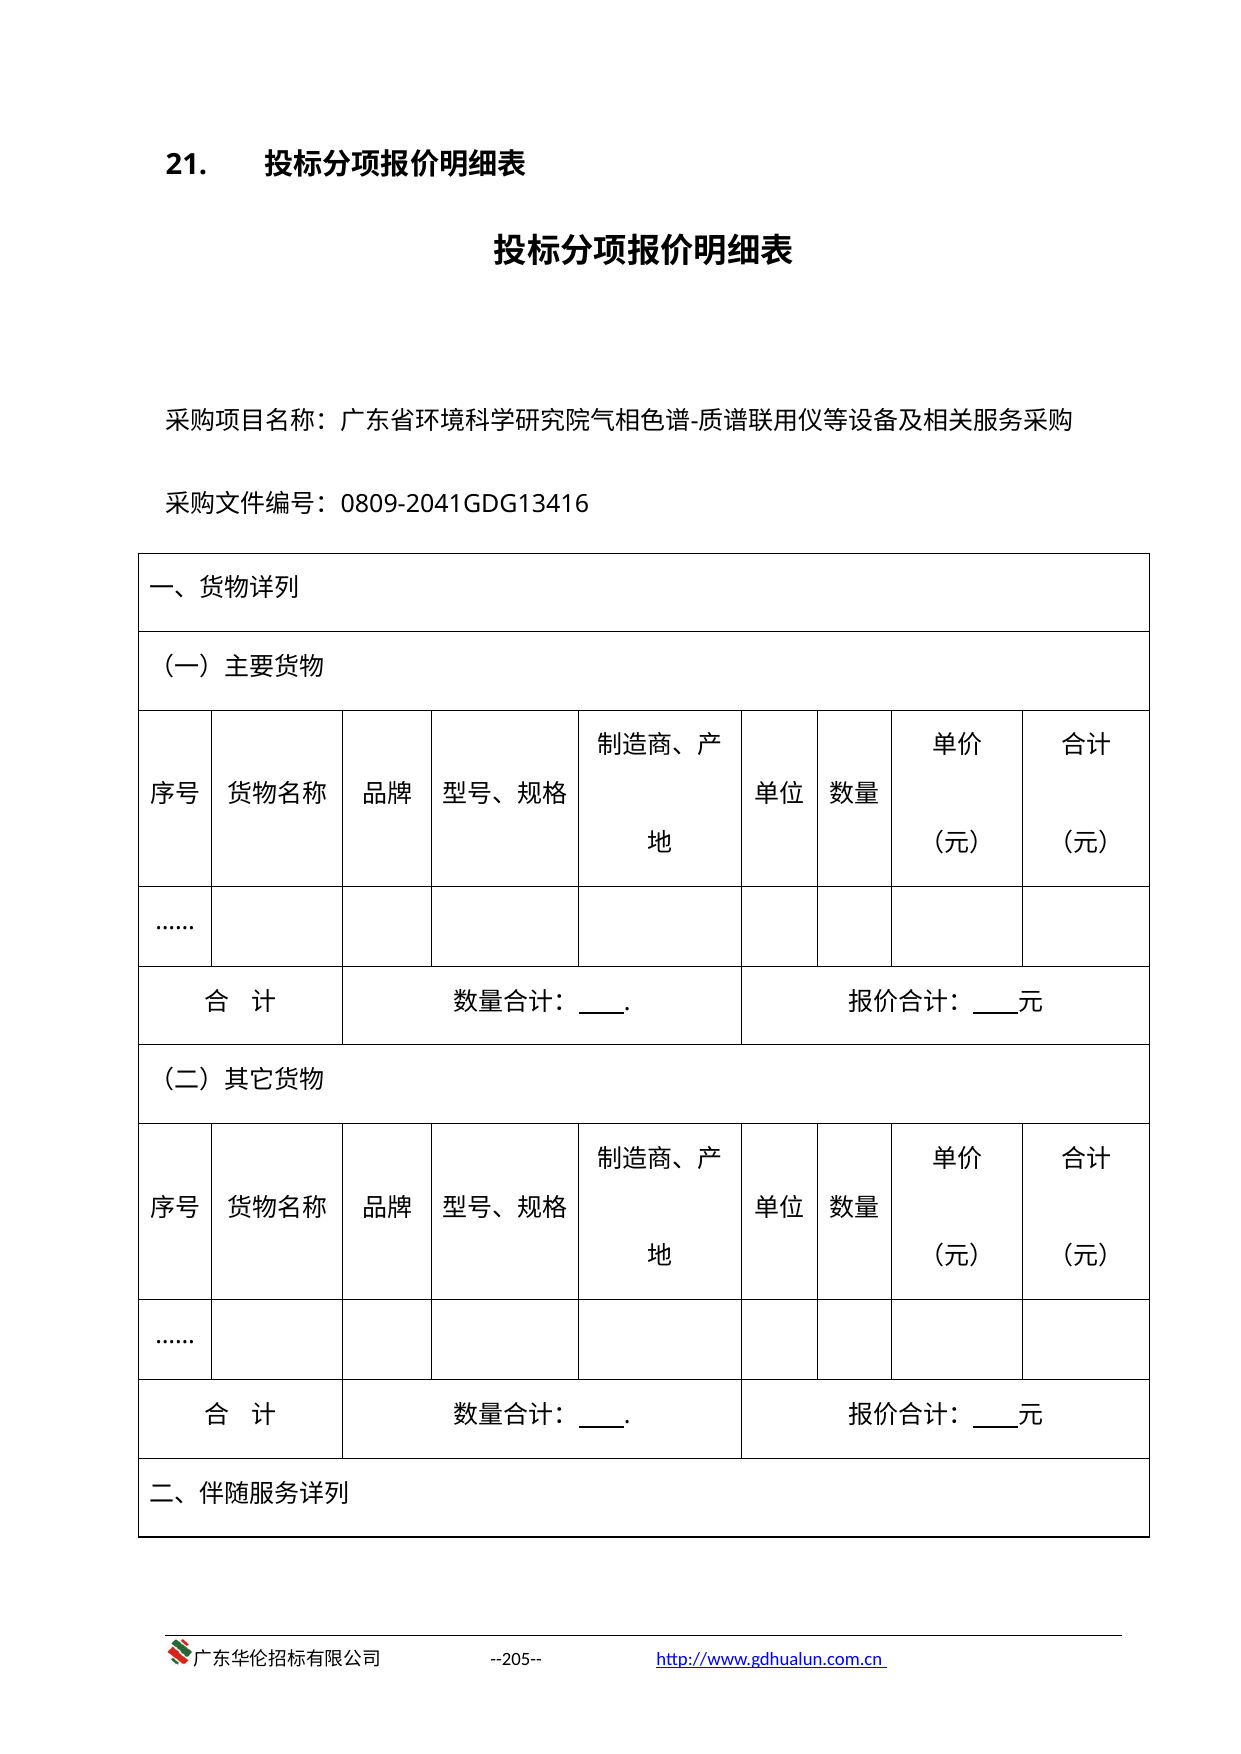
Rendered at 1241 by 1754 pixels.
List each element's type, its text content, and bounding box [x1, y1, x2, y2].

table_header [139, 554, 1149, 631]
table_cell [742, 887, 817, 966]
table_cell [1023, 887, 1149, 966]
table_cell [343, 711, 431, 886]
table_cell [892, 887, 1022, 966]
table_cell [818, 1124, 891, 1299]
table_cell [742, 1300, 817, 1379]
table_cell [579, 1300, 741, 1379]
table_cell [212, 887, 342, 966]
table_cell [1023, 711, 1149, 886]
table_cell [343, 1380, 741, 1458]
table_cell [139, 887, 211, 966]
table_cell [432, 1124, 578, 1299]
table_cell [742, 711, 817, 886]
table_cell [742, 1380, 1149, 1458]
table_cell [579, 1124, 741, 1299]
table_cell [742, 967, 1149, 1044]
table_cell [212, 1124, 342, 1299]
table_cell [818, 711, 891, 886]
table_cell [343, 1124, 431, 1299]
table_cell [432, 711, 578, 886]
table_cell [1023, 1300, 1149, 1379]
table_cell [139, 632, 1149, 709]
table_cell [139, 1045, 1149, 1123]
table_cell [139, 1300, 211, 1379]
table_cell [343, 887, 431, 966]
text 采购文件编号：0809-2041GDG13416 [165, 469, 1122, 534]
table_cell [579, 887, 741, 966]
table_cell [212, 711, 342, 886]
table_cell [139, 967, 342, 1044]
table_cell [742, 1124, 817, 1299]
text 投标分项报价明细表 [165, 215, 1122, 280]
picture [165, 1637, 194, 1666]
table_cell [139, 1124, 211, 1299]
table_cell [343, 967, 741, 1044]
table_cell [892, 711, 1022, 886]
subtitle 投标分项报价明细表 [165, 129, 1122, 194]
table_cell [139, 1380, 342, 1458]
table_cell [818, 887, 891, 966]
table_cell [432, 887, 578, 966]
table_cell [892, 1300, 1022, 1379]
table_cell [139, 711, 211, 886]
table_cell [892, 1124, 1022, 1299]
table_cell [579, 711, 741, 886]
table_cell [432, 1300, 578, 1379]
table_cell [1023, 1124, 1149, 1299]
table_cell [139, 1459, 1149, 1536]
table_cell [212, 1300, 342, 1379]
text 采购项目名称：广东省环境科学研究院气相色谱-质谱联用仪等设备及相关服务采购 [165, 386, 1122, 451]
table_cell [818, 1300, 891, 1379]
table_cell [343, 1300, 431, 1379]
